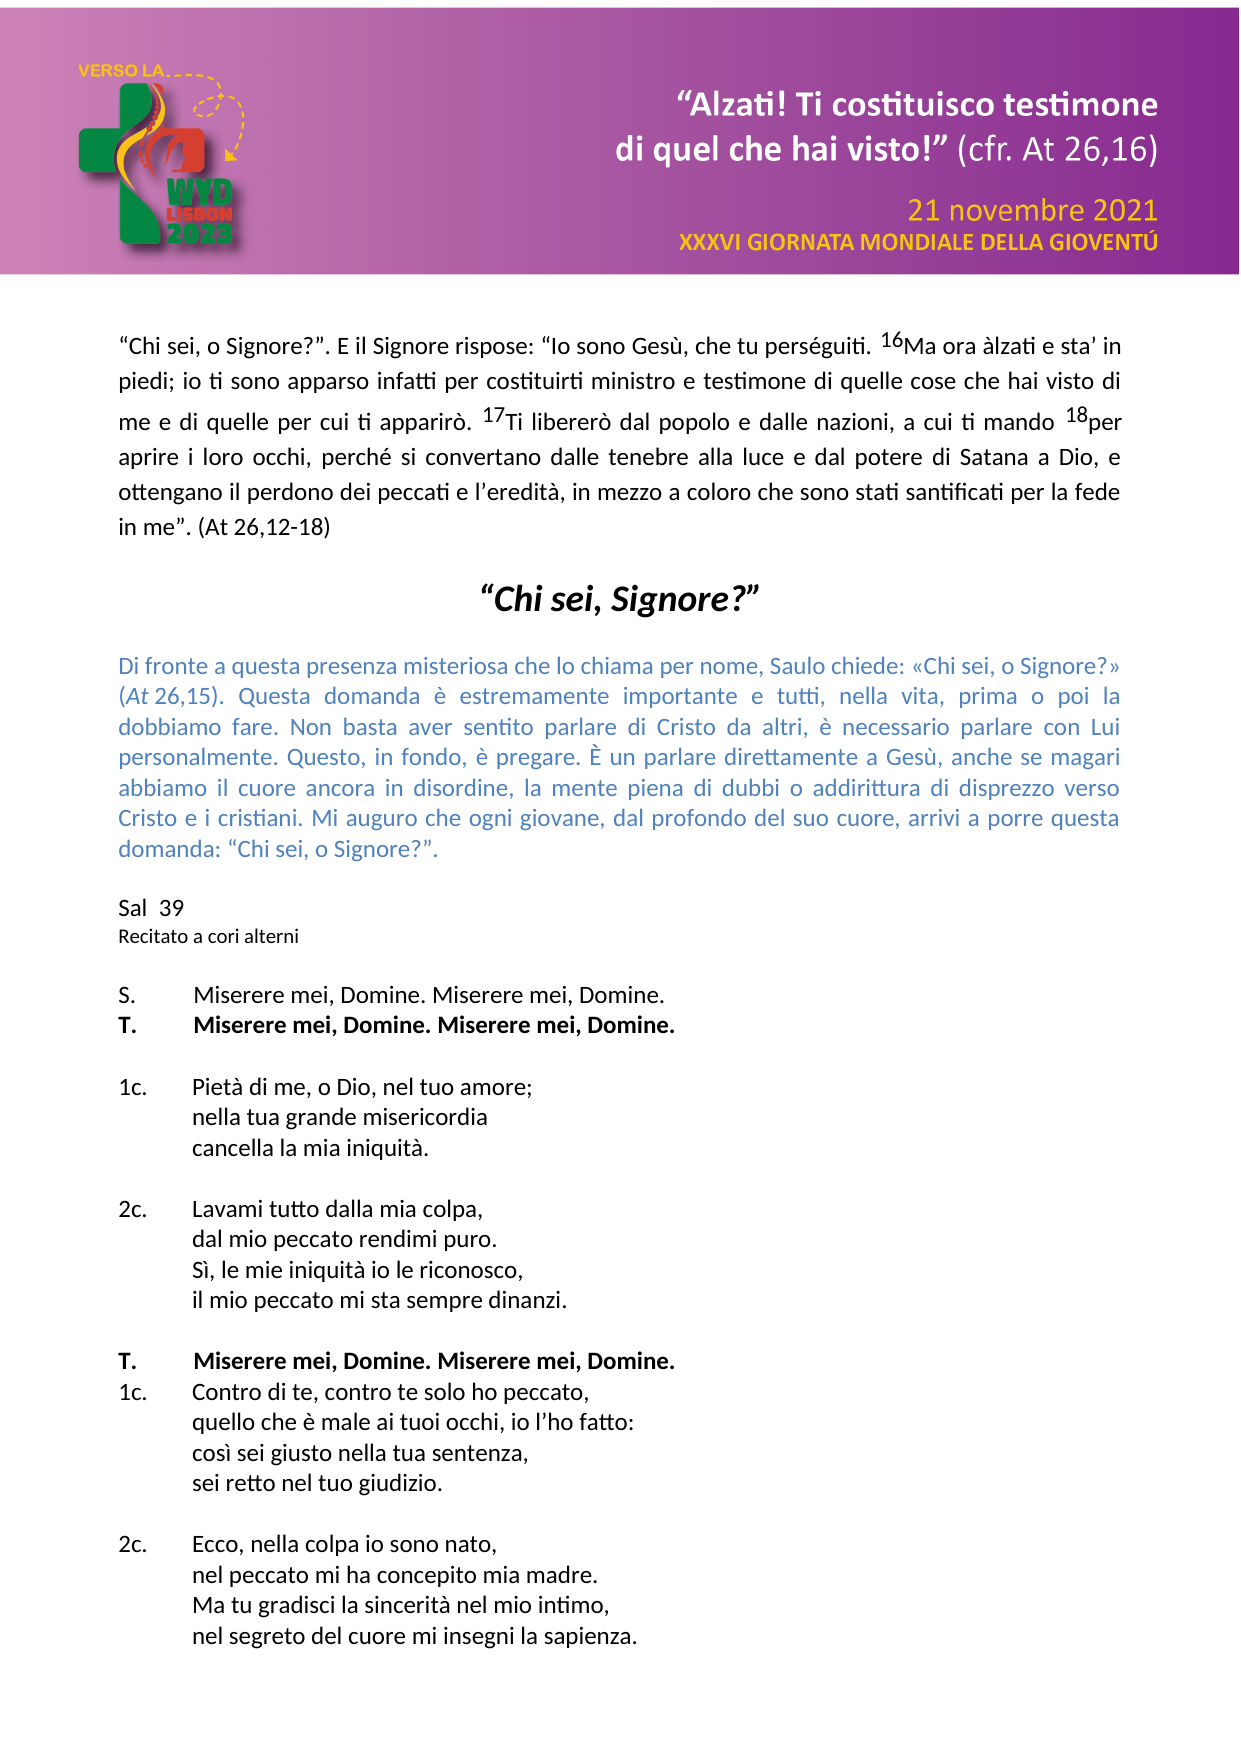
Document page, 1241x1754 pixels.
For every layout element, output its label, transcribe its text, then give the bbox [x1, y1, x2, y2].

text 2c. Lavami tutto dalla mia colpa, [118, 1193, 1122, 1223]
text 2c. Ecco, nella colpa io sono nato, [118, 1528, 1122, 1559]
text quello che è male ai tuoi occhi, io l’ho fatto: [118, 1406, 1122, 1437]
text nel peccato mi ha concepito mia madre. [118, 1559, 1122, 1589]
text Sal 39 [118, 893, 1122, 923]
text T. Miserere mei, Domine. Miserere mei, Domine. [118, 1009, 1122, 1040]
text nel segreto del cuore mi insegni la sapienza. [118, 1620, 1122, 1651]
text “Chi sei, Signore?” [118, 575, 1122, 621]
picture [0, 0, 1239, 288]
text 1c. Pietà di me, o Dio, nel tuo amore; [118, 1071, 1122, 1101]
text il mio peccato mi sta sempre dinanzi. [118, 1284, 1122, 1315]
text Ma tu gradisci la sincerità nel mio intimo, [118, 1589, 1122, 1620]
text sei retto nel tuo giudizio. [118, 1467, 1122, 1498]
text nella tua grande misericordia [118, 1101, 1122, 1132]
text cancella la mia iniquità. [118, 1132, 1122, 1162]
text 1c. Contro di te, contro te solo ho peccato, [118, 1376, 1122, 1406]
text dal mio peccato rendimi puro. [118, 1223, 1122, 1254]
text T. Miserere mei, Domine. Miserere mei, Domine. [118, 1345, 1122, 1376]
text così sei giusto nella tua sentenza, [118, 1437, 1122, 1467]
text S. Miserere mei, Domine. Miserere mei, Domine. [118, 979, 1122, 1009]
text Di fronte a questa presenza misteriosa che lo chiama per nome, Saulo chiede: «Chi sei, o Signore?» (At 26,15). Questa domanda è estremamente importante e tutti, nella vita, prima o poi la dobbiamo fare. Non basta aver sentito parlare di Cristo da altri, è necessario parlare con Lui personalmente. Questo, in fondo, è pregare. È un parlare direttamente a Gesù, anche se magari abbiamo il cuore ancora in disordine, la mente piena di dubbi o addirittura di disprezzo verso Cristo e i cristiani. Mi auguro che ogni giovane, dal profondo del suo cuore, arrivi a porre questa domanda: “Chi sei, o Signore?”. [118, 650, 1122, 863]
text Sì, le mie iniquità io le riconosco, [118, 1254, 1122, 1284]
text Recitato a cori alterni [118, 923, 1122, 948]
